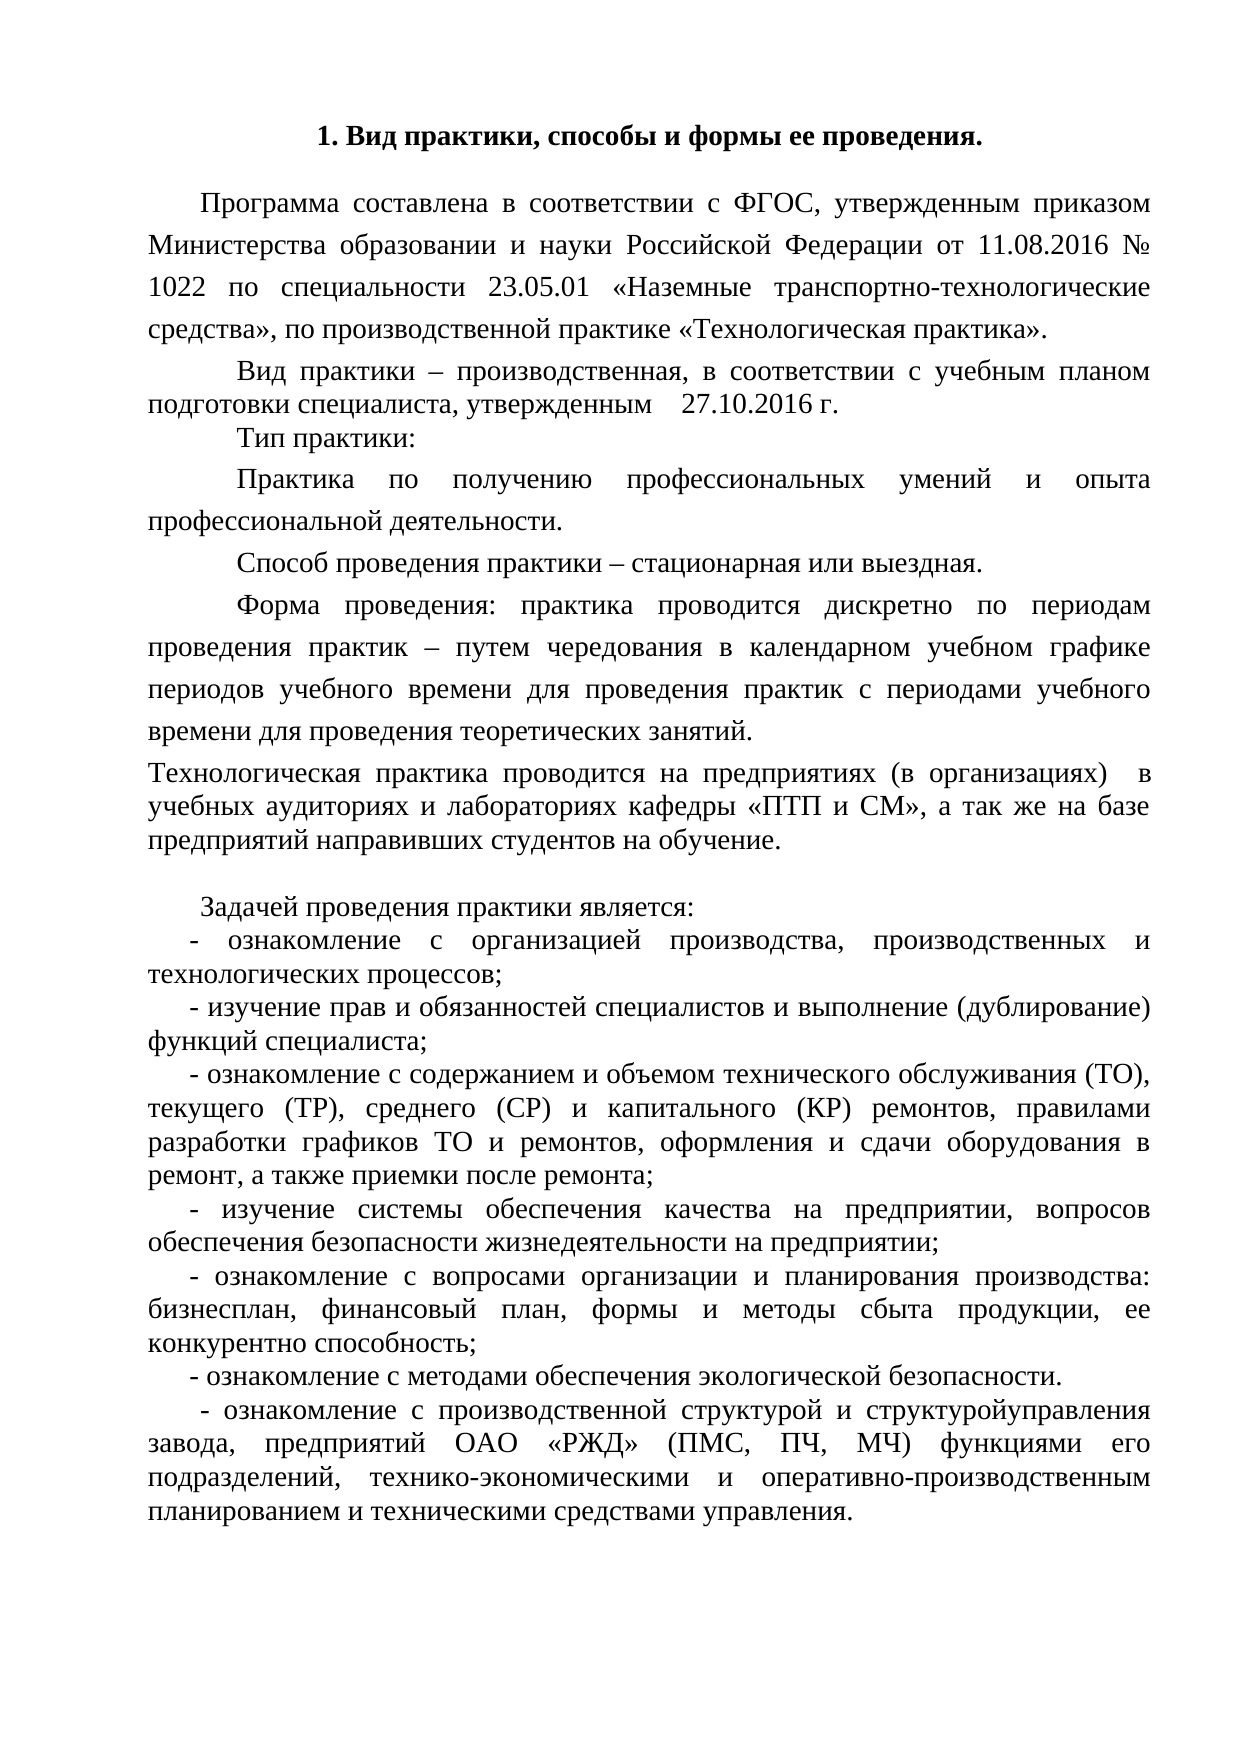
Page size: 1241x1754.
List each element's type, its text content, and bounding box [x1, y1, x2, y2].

text - ознакомление с содержанием и объемом технического обслуживания (ТО), текущего (ТР), среднего (СР) и капитального (КР) ремонтов, правилами разработки графиков ТО и ремонтов, оформления и сдачи оборудования в ремонт, а также приемки после ремонта; [148, 1057, 1152, 1191]
text Тип практики: [148, 420, 1152, 453]
text - изучение прав и обязанностей специалистов и выполнение (дублирование) функций специалиста; [148, 989, 1152, 1057]
text Задачей проведения практики является: [148, 889, 1152, 922]
text - ознакомление с организацией производства, производственных и технологических процессов; [148, 922, 1152, 989]
text Форма проведения: практика проводится дискретно по периодам проведения практик – путем чередования в календарном учебном графике периодов учебного времени для проведения практик с периодами учебного времени для проведения теоретических занятий. [148, 587, 1152, 746]
text - ознакомление с методами обеспечения экологической безопасности. [148, 1358, 1152, 1392]
text - ознакомление с вопросами организации и планирования производства: бизнесплан, финансовый план, формы и методы сбыта продукции, ее конкурентно способность; [148, 1258, 1152, 1358]
text Способ проведения практики – стационарная или выездная. [148, 545, 1152, 579]
text - изучение системы обеспечения качества на предприятии, вопросов обеспечения безопасности жизнедеятельности на предприятии; [148, 1191, 1152, 1258]
text Вид практики – производственная, в соответствии с учебным планом подготовки специалиста, утвержденным 27.10.2016 г. [148, 353, 1152, 420]
text Программа составлена в соответствии с ФГОС, утвержденным приказом Министерства образовании и науки Российской Федерации от 11.08.2016 № 1022 по специальности 23.05.01 «Наземные транспортно-технологические средства», по производственной практике «Технологическая практика». [148, 185, 1152, 344]
text - ознакомление с производственной структурой и структуройуправления завода, предприятий ОАО «РЖД» (ПМС, ПЧ, МЧ) функциями его подразделений, технико-экономическими и оперативно-производственным планированием и техническими средствами управления. [148, 1392, 1152, 1526]
text Практика по получению профессиональных умений и опыта профессиональной деятельности. [148, 462, 1152, 537]
text Технологическая практика проводится на предприятиях (в организациях) в учебных аудиториях и лабораториях кафедры «ПТП и СМ», а так же на базе предприятий направивших студентов на обучение. [148, 755, 1152, 855]
text 1. Вид практики, способы и формы ее проведения. [148, 118, 1152, 152]
